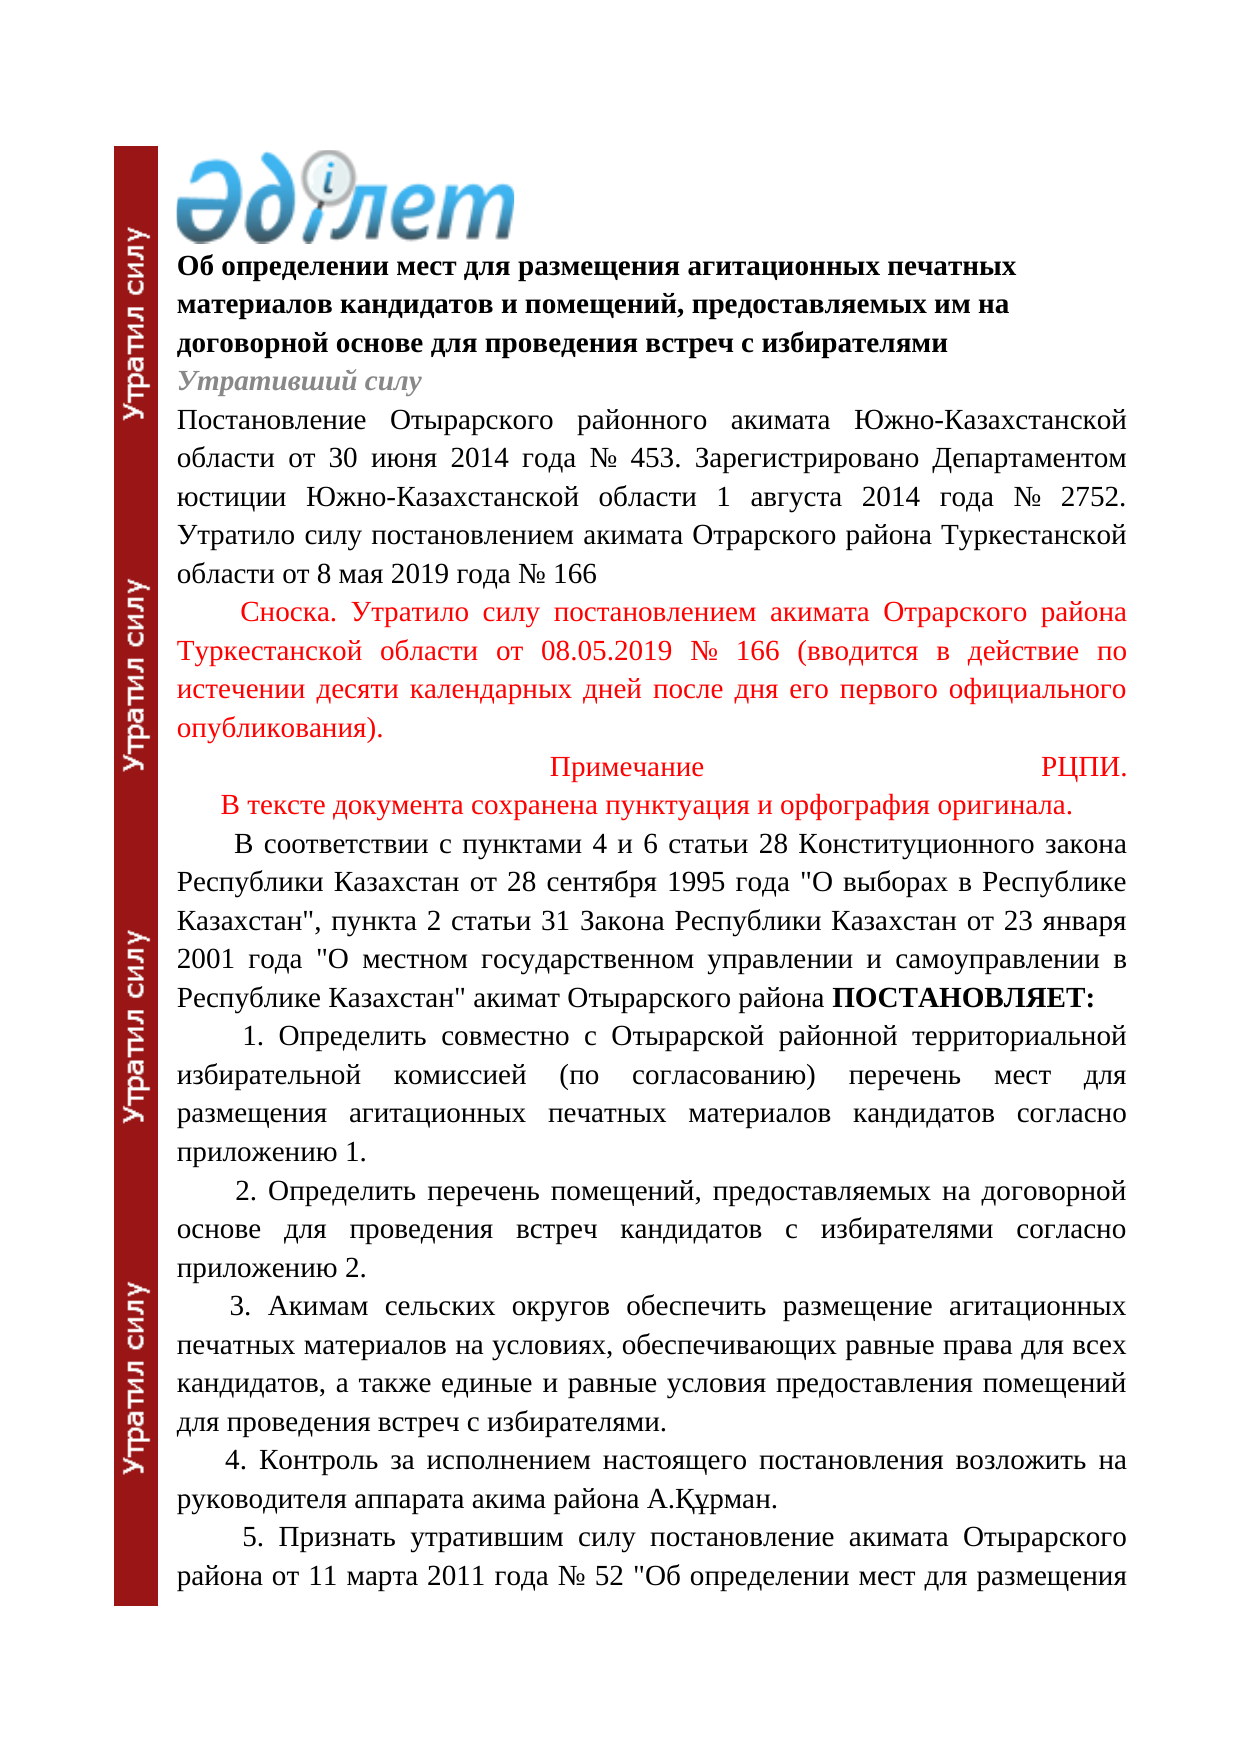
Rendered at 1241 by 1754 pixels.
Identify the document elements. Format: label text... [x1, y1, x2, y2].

picture [114, 589, 158, 594]
text Утративший силу [112, 363, 1128, 397]
picture [114, 358, 158, 363]
text Об определении мест для размещения агитационных печатных материалов кандидатов и помещений, предоставляемых им на договорной основе для проведения встреч с избирателями [112, 248, 1128, 358]
picture [114, 1013, 158, 1018]
text 3. Акимам сельских округов обеспечить размещение агитационных печатных материалов на условиях, обеспечивающих равные права для всех кандидатов, а также единые и равные условия предоставления помещений для проведения встреч с избирателями. [112, 1288, 1128, 1437]
text Сноска. Утратило силу постановлением акимата Отрарского района Туркестанской области от 08.05.2019 № 166 (вводится в действие по истечении десяти календарных дней после дня его первого официального опубликования). Примечание РЦПИ. В тексте документа сохранена пунктуация и орфография оригинала. [112, 594, 1128, 821]
text 4. Контроль за исполнением настоящего постановления возложить на руководителя аппарата акима района А.Құрман. [112, 1442, 1128, 1514]
picture [114, 1168, 158, 1173]
picture [114, 1283, 158, 1288]
text Постановление Отырарского районного акимата Южно-Казахстанской области от 30 июня 2014 года № 453. Зарегистрировано Департаментом юстиции Южно-Казахстанской области 1 августа 2014 года № 2752. Утратило силу постановлением акимата Отрарского района Туркестанской области от 8 мая 2019 года № 166 [112, 402, 1128, 589]
picture [114, 1437, 158, 1442]
text 1. Определить совместно с Отырарской районной территориальной избирательной комиссией (по согласованию) перечень мест для размещения агитационных печатных материалов кандидатов согласно приложению 1. [112, 1018, 1128, 1168]
picture [114, 397, 158, 402]
picture [176, 150, 515, 244]
text 2. Определить перечень помещений, предоставляемых на договорной основе для проведения встреч кандидатов с избирателями согласно приложению 2. [112, 1173, 1128, 1283]
picture [114, 821, 158, 826]
text В соответствии с пунктами 4 и 6 статьи 28 Конституционного закона Республики Казахстан от 28 сентября 1995 года "О выборах в Республике Казахстан", пункта 2 статьи 31 Закона Республики Казахстан от 23 января 2001 года "О местном государственном управлении и самоуправлении в Республике Казахстан" акимат Отырарского района ПОСТАНОВЛЯЕТ: [112, 826, 1128, 1013]
picture [114, 1514, 158, 1519]
picture [114, 146, 158, 248]
picture [114, 1592, 158, 1606]
